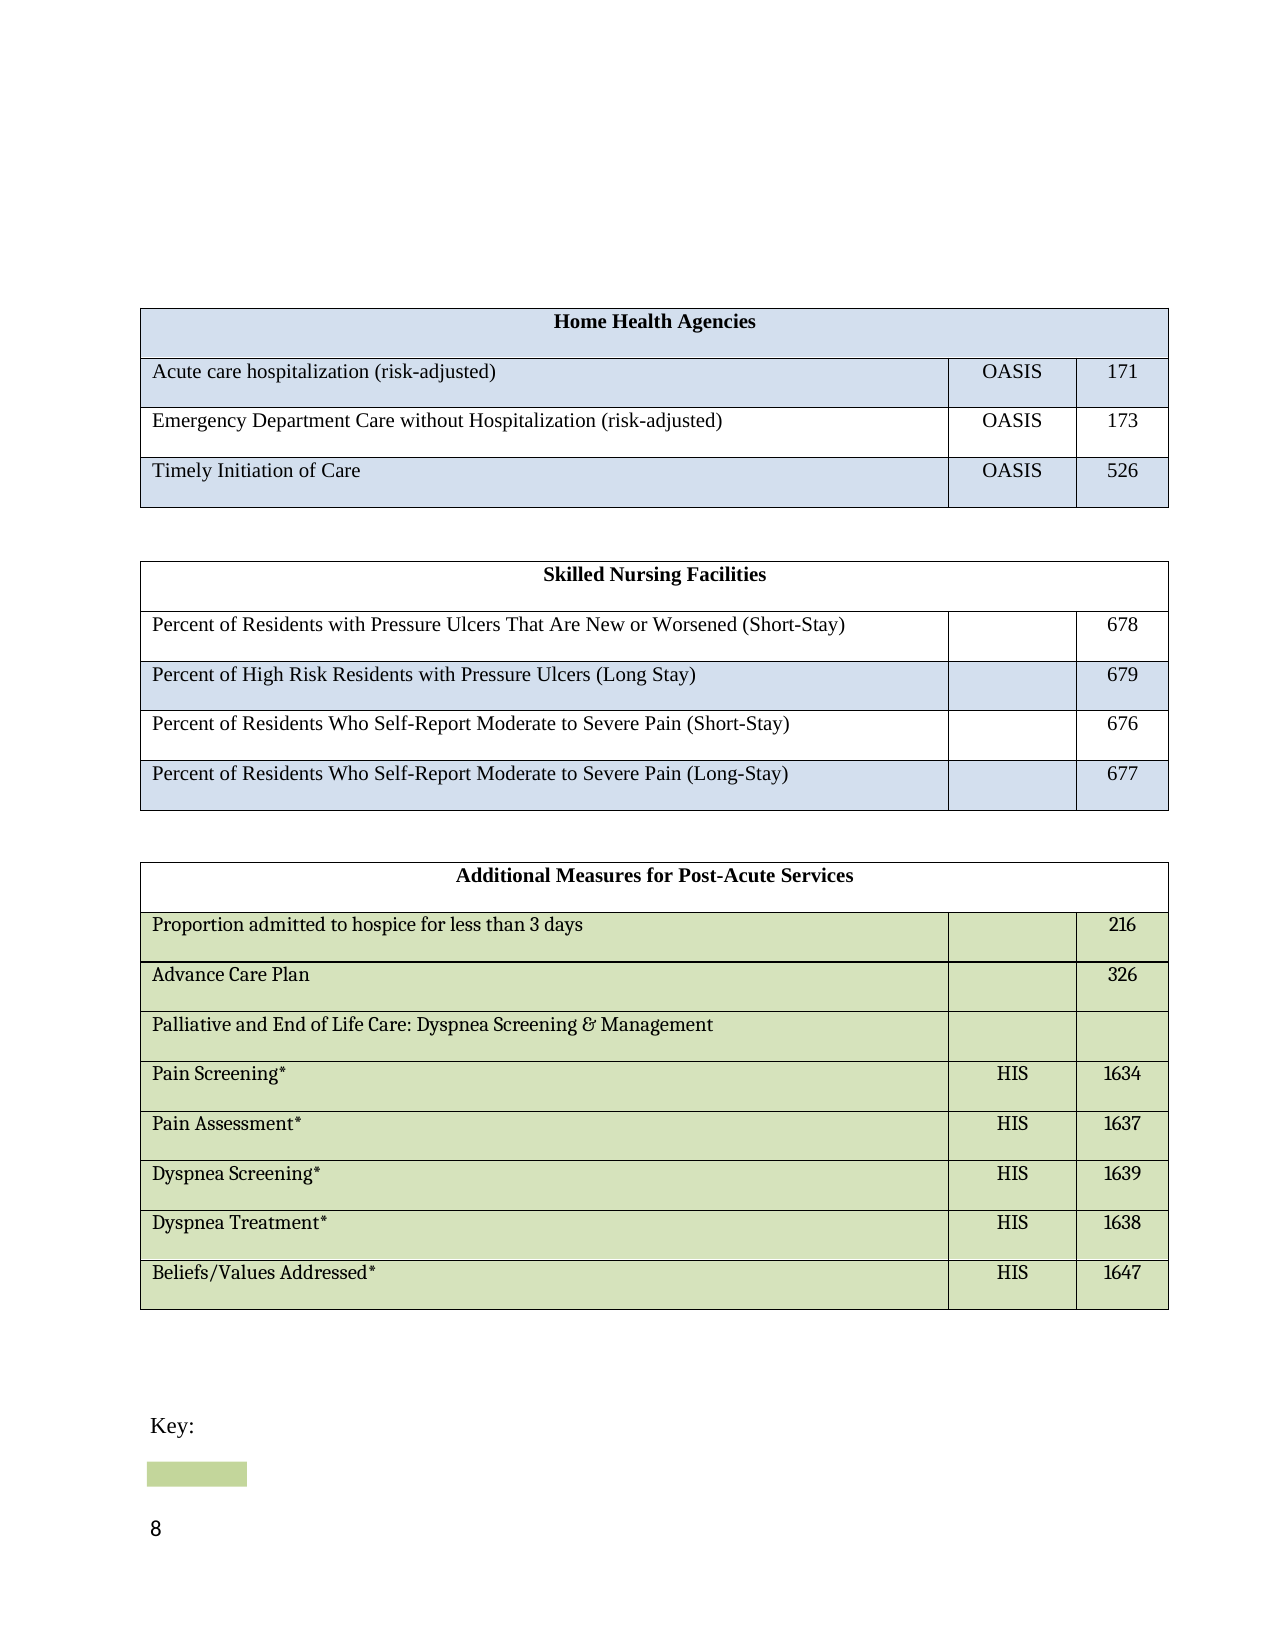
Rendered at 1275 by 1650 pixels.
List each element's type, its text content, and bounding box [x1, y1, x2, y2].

table_cell Dyspnea Screening* [141, 1161, 948, 1210]
table_cell OASIS [949, 359, 1076, 407]
table_cell [949, 612, 1076, 661]
table_cell Percent of High Risk Residents with Pressure Ulcers (Long Stay) [141, 662, 948, 710]
table_header Additional Measures for Post-Acute Services [141, 863, 1168, 912]
table_cell Percent of Residents Who Self-Report Moderate to Severe Pain (Short-Stay) [141, 711, 948, 760]
table_cell HIS [949, 1211, 1076, 1259]
table_cell 1647 [1077, 1261, 1168, 1309]
table_cell Pain Screening* [141, 1062, 948, 1111]
table_cell HIS [949, 1112, 1076, 1160]
table_cell OASIS [949, 408, 1076, 457]
table_cell 171 [1077, 359, 1168, 407]
table_cell 677 [1077, 761, 1168, 810]
table_cell [949, 761, 1076, 810]
table_cell 1637 [1077, 1112, 1168, 1160]
table_cell 676 [1077, 711, 1168, 760]
table_cell [949, 963, 1076, 1011]
table_cell HIS [949, 1161, 1076, 1210]
table_cell Advance Care Plan [141, 963, 948, 1011]
table_cell 526 [1077, 458, 1168, 507]
table_cell 216 [1077, 913, 1168, 961]
table_cell 326 [1077, 963, 1168, 1011]
table_cell [949, 711, 1076, 760]
table_cell HIS [949, 1261, 1076, 1309]
table_cell Percent of Residents with Pressure Ulcers That Are New or Worsened (Short-Stay) [141, 612, 948, 661]
table_cell Pain Assessment* [141, 1112, 948, 1160]
table_cell HIS [949, 1062, 1076, 1111]
table_cell 1638 [1077, 1211, 1168, 1259]
table_cell Emergency Department Care without Hospitalization (risk-adjusted) [141, 408, 948, 457]
table_cell [949, 1012, 1076, 1061]
table_header Skilled Nursing Facilities [141, 562, 1168, 611]
text Key: [150, 1412, 1125, 1439]
table_cell 678 [1077, 612, 1168, 661]
table_cell Dyspnea Treatment* [141, 1211, 948, 1259]
table_header Home Health Agencies [141, 309, 1168, 357]
table_cell Acute care hospitalization (risk-adjusted) [141, 359, 948, 407]
table_cell 679 [1077, 662, 1168, 710]
table_cell 1639 [1077, 1161, 1168, 1210]
table_cell [949, 662, 1076, 710]
table_cell Timely Initiation of Care [141, 458, 948, 507]
table_cell [1077, 1012, 1168, 1061]
table_cell Proportion admitted to hospice for less than 3 days [141, 913, 948, 961]
table_cell Percent of Residents Who Self-Report Moderate to Severe Pain (Long-Stay) [141, 761, 948, 810]
table_cell Beliefs/Values Addressed* [141, 1261, 948, 1309]
table_cell 1634 [1077, 1062, 1168, 1111]
table_cell 173 [1077, 408, 1168, 457]
table_cell Palliative and End of Life Care: Dyspnea Screening & Management [141, 1012, 948, 1061]
table_cell OASIS [949, 458, 1076, 507]
table_cell [949, 913, 1076, 961]
